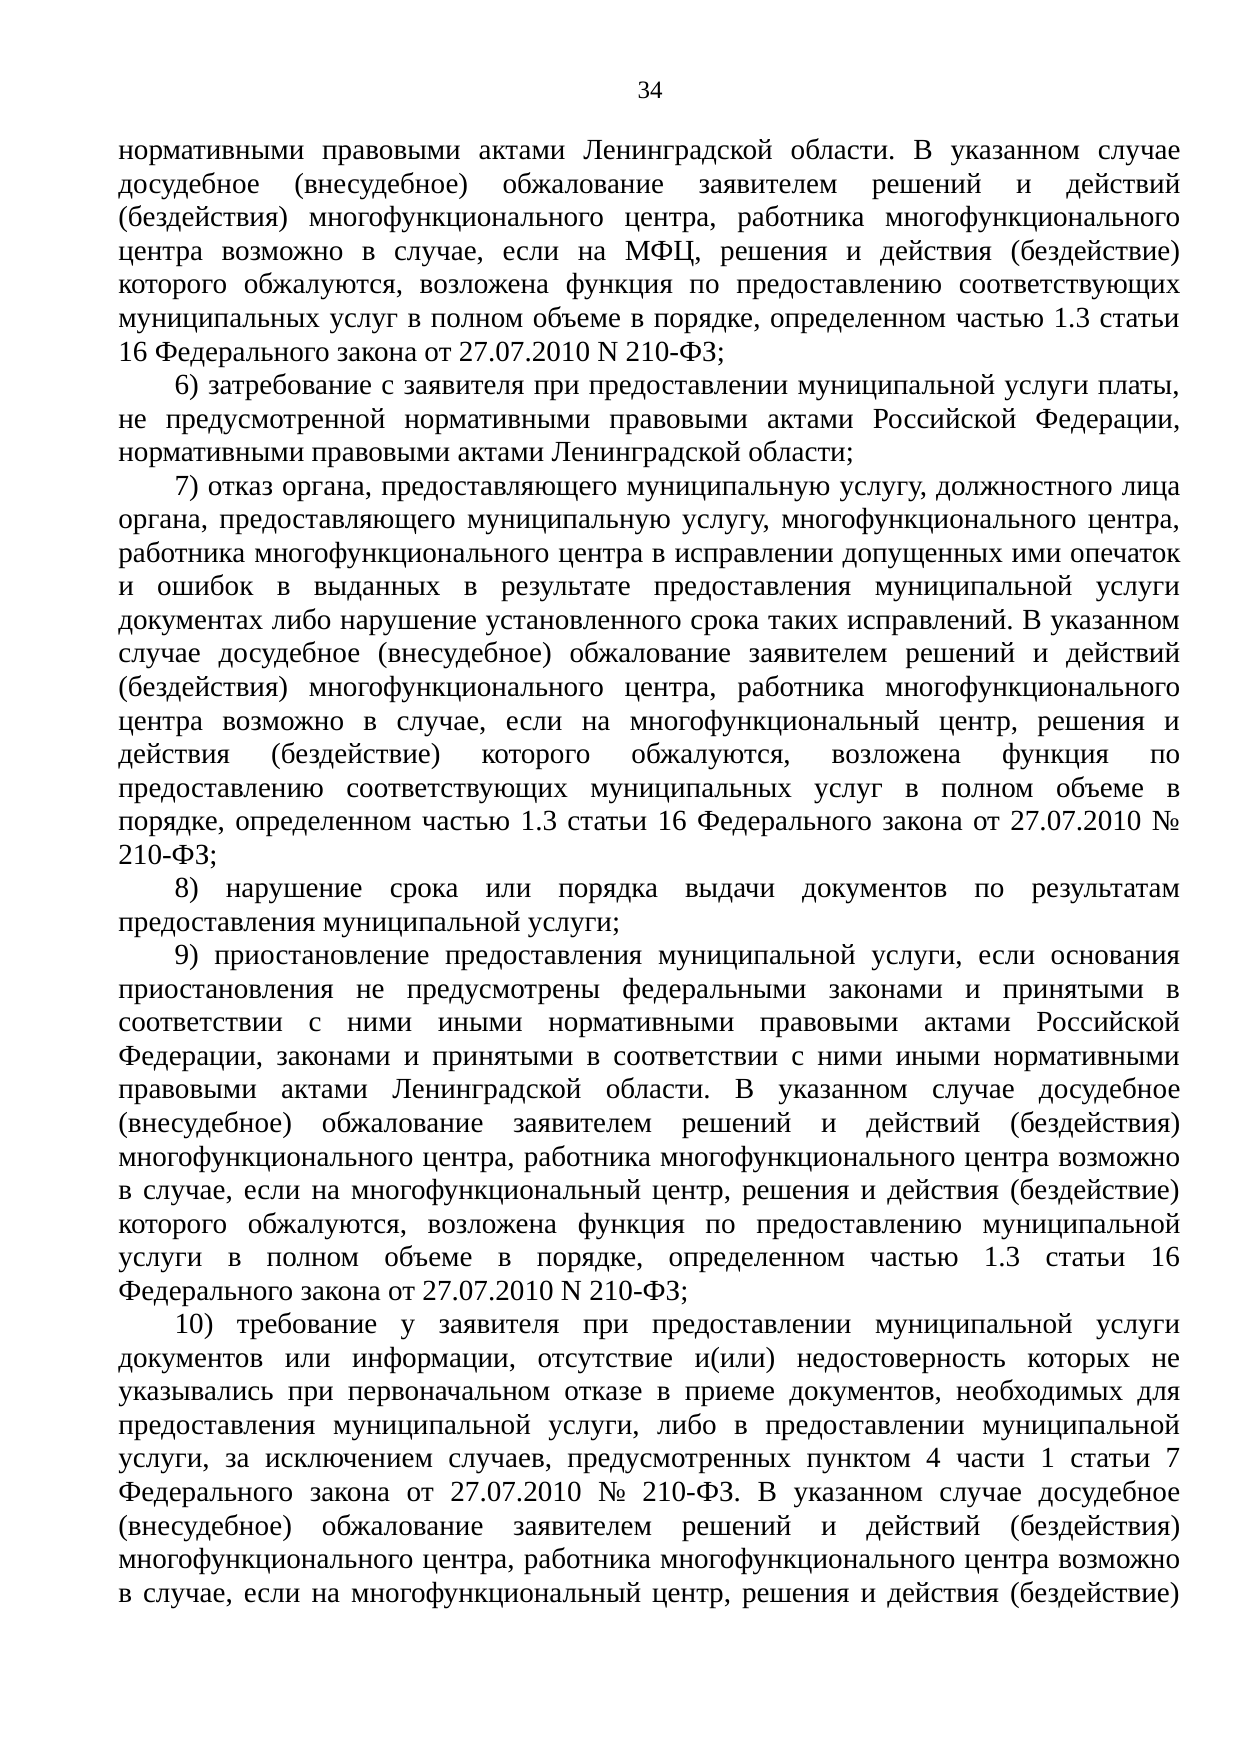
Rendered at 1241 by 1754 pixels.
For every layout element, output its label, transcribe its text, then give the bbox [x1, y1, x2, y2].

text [118, 132, 1181, 367]
text 8) нарушение срока или порядка выдачи документов по результатам предоставления муниципальной услуги; [118, 870, 1181, 937]
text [118, 1306, 1181, 1608]
text 6) затребование с заявителя при предоставлении муниципальной услуги платы, не предусмотренной нормативными правовыми актами Российской Федерации, нормативными правовыми актами Ленинградской области; [118, 367, 1181, 468]
text 7) отказ органа, предоставляющего муниципальную услугу, должностного лица органа, предоставляющего муниципальную услугу, многофункционального центра, работника многофункционального центра в исправлении допущенных ими опечаток и ошибок в выданных в результате предоставления муниципальной услуги документах либо нарушение установленного срока таких исправлений. В указанном случае досудебное (внесудебное) обжалование заявителем решений и действий (бездействия) многофункционального центра, работника многофункционального центра возможно в случае, если на многофункциональный центр, решения и действия (бездействие) которого обжалуются, возложена функция по предоставлению соответствующих муниципальных услуг в полном объеме в порядке, определенном частью 1.3 статьи 16 Федерального закона от 27.07.2010 № 210-ФЗ; [118, 468, 1181, 870]
text 9) приостановление предоставления муниципальной услуги, если основания приостановления не предусмотрены федеральными законами и принятыми в соответствии с ними иными нормативными правовыми актами Российской Федерации, законами и принятыми в соответствии с ними иными нормативными правовыми актами Ленинградской области. В указанном случае досудебное (внесудебное) обжалование заявителем решений и действий (бездействия) многофункционального центра, работника многофункционального центра возможно в случае, если на многофункциональный центр, решения и действия (бездействие) которого обжалуются, возложена функция по предоставлению муниципальной услуги в полном объеме в порядке, определенном частью 1.3 статьи 16 Федерального закона от 27.07.2010 N 210-ФЗ; [118, 937, 1181, 1306]
